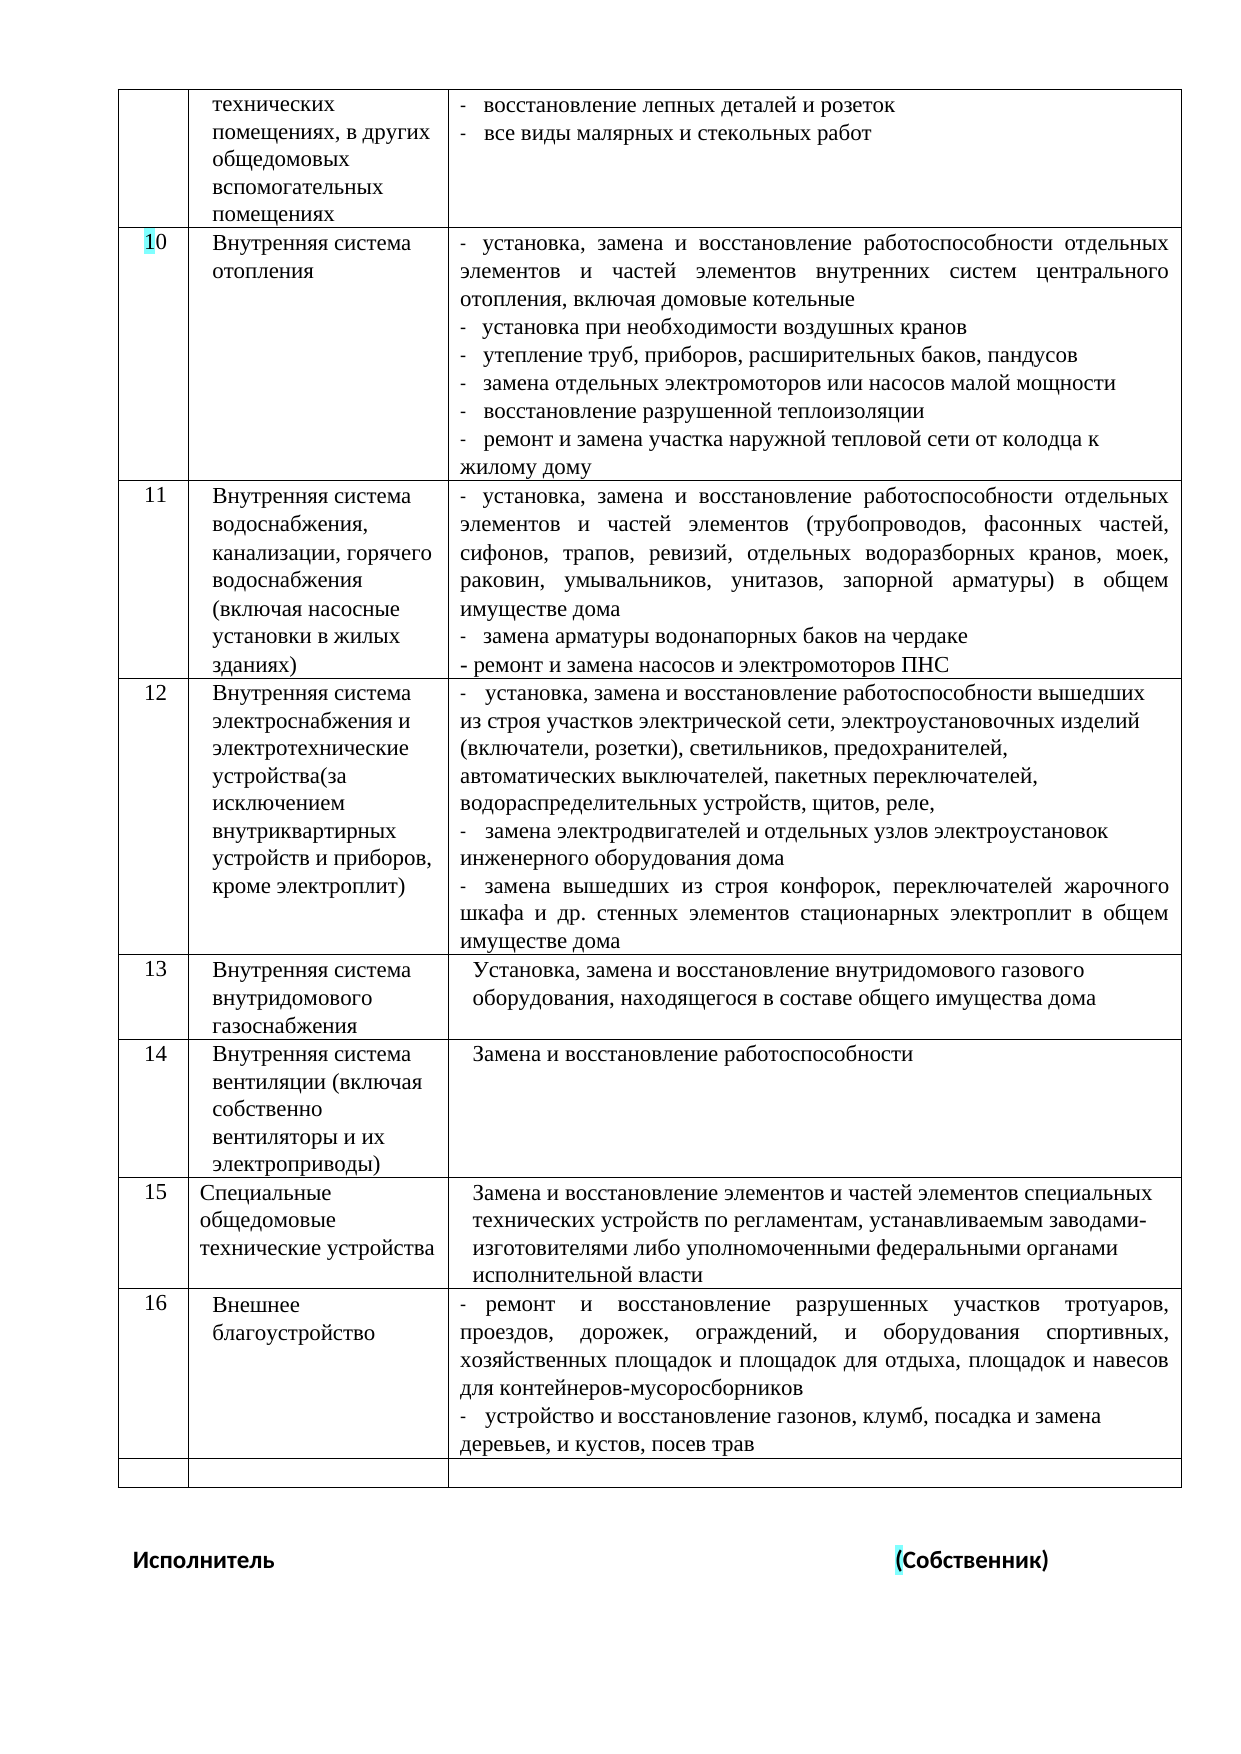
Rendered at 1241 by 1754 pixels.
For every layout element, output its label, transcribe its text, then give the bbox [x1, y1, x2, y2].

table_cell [189, 90, 448, 227]
text Исполнитель (Собственник) [903, 1551, 1181, 1573]
table_cell 16 [119, 1289, 188, 1457]
table_cell [449, 1459, 1181, 1487]
table_cell Внутренняя система электроснабжения и электротехнические устройства(за исключением внутриквартирных устройств и приборов, кроме электроплит) [189, 679, 448, 954]
table_cell Внутренняя система вентиляции (включая собственно вентиляторы и их электроприводы) [189, 1040, 448, 1177]
table_cell 14 [119, 1040, 188, 1177]
table_cell Установка, замена и восстановление внутридомового газового оборудования, находящегося в составе общего имущества дома [449, 955, 1181, 1039]
table_cell установка, замена и восстановление работоспособности отдельных элементов и частей элементов внутренних систем центрального отопления, включая домовые котельные установка при необходимости воздушных кранов утепление труб, приборов, расширительных баков, пандусов замена отдельных электромоторов или насосов малой мощности восстановление разрушенной теплоизоляции ремонт и замена участка наружной тепловой сети от колодца к жилому дому [449, 228, 1181, 480]
table_cell 12 [119, 679, 188, 954]
table_cell [119, 1459, 188, 1487]
table_cell 10 [119, 228, 188, 480]
table_cell Специальные общедомовые технические устройства [189, 1178, 448, 1288]
table_cell 15 [119, 1178, 188, 1288]
table_cell Замена и восстановление элементов и частей элементов специальных технических устройств по регламентам, устанавливаемым заводами-изготовителями либо уполномоченными федеральными органами исполнительной власти [449, 1178, 1181, 1288]
table_cell установка, замена и восстановление работоспособности отдельных элементов и частей элементов (трубопроводов, фасонных частей, сифонов, трапов, ревизий, отдельных водоразборных кранов, моек, раковин, умывальников, унитазов, запорной арматуры) в общем имуществе дома замена арматуры водонапорных баков на чердаке - ремонт и замена насосов и электромоторов ПНС [449, 481, 1181, 678]
table_cell ремонт и восстановление разрушенных участков тротуаров, проездов, дорожек, ограждений, и оборудования спортивных, хозяйственных площадок и площадок для отдыха, площадок и навесов для контейнеров-мусоросборников устройство и восстановление газонов, клумб, посадка и замена деревьев, и кустов, посев трав [449, 1289, 1181, 1457]
table_cell установка, замена и восстановление работоспособности вышедших из строя участков электрической сети, электроустановочных изделий (включатели, розетки), светильников, предохранителей, автоматических выключателей, пакетных переключателей, водораспределительных устройств, щитов, реле, замена электродвигателей и отдельных узлов электроустановок инженерного оборудования дома замена вышедших из строя конфорок, переключателей жарочного шкафа и др. стенных элементов стационарных электроплит в общем имуществе дома [449, 679, 1181, 954]
table_cell Внешнее благоустройство [189, 1289, 448, 1457]
table_cell 11 [119, 481, 188, 678]
table_cell Внутренняя система водоснабжения, канализации, горячего водоснабжения (включая насосные установки в жилых зданиях) [189, 481, 448, 678]
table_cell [449, 90, 1181, 227]
table_cell Замена и восстановление работоспособности [449, 1040, 1181, 1177]
text Исполнитель (Собственник) [133, 1551, 895, 1573]
table_cell Внутренняя система отопления [189, 228, 448, 480]
table_cell [189, 1459, 448, 1487]
table_cell Внутренняя система внутридомового газоснабжения [189, 955, 448, 1039]
table_cell 13 [119, 955, 188, 1039]
table_cell 9 [119, 90, 188, 227]
